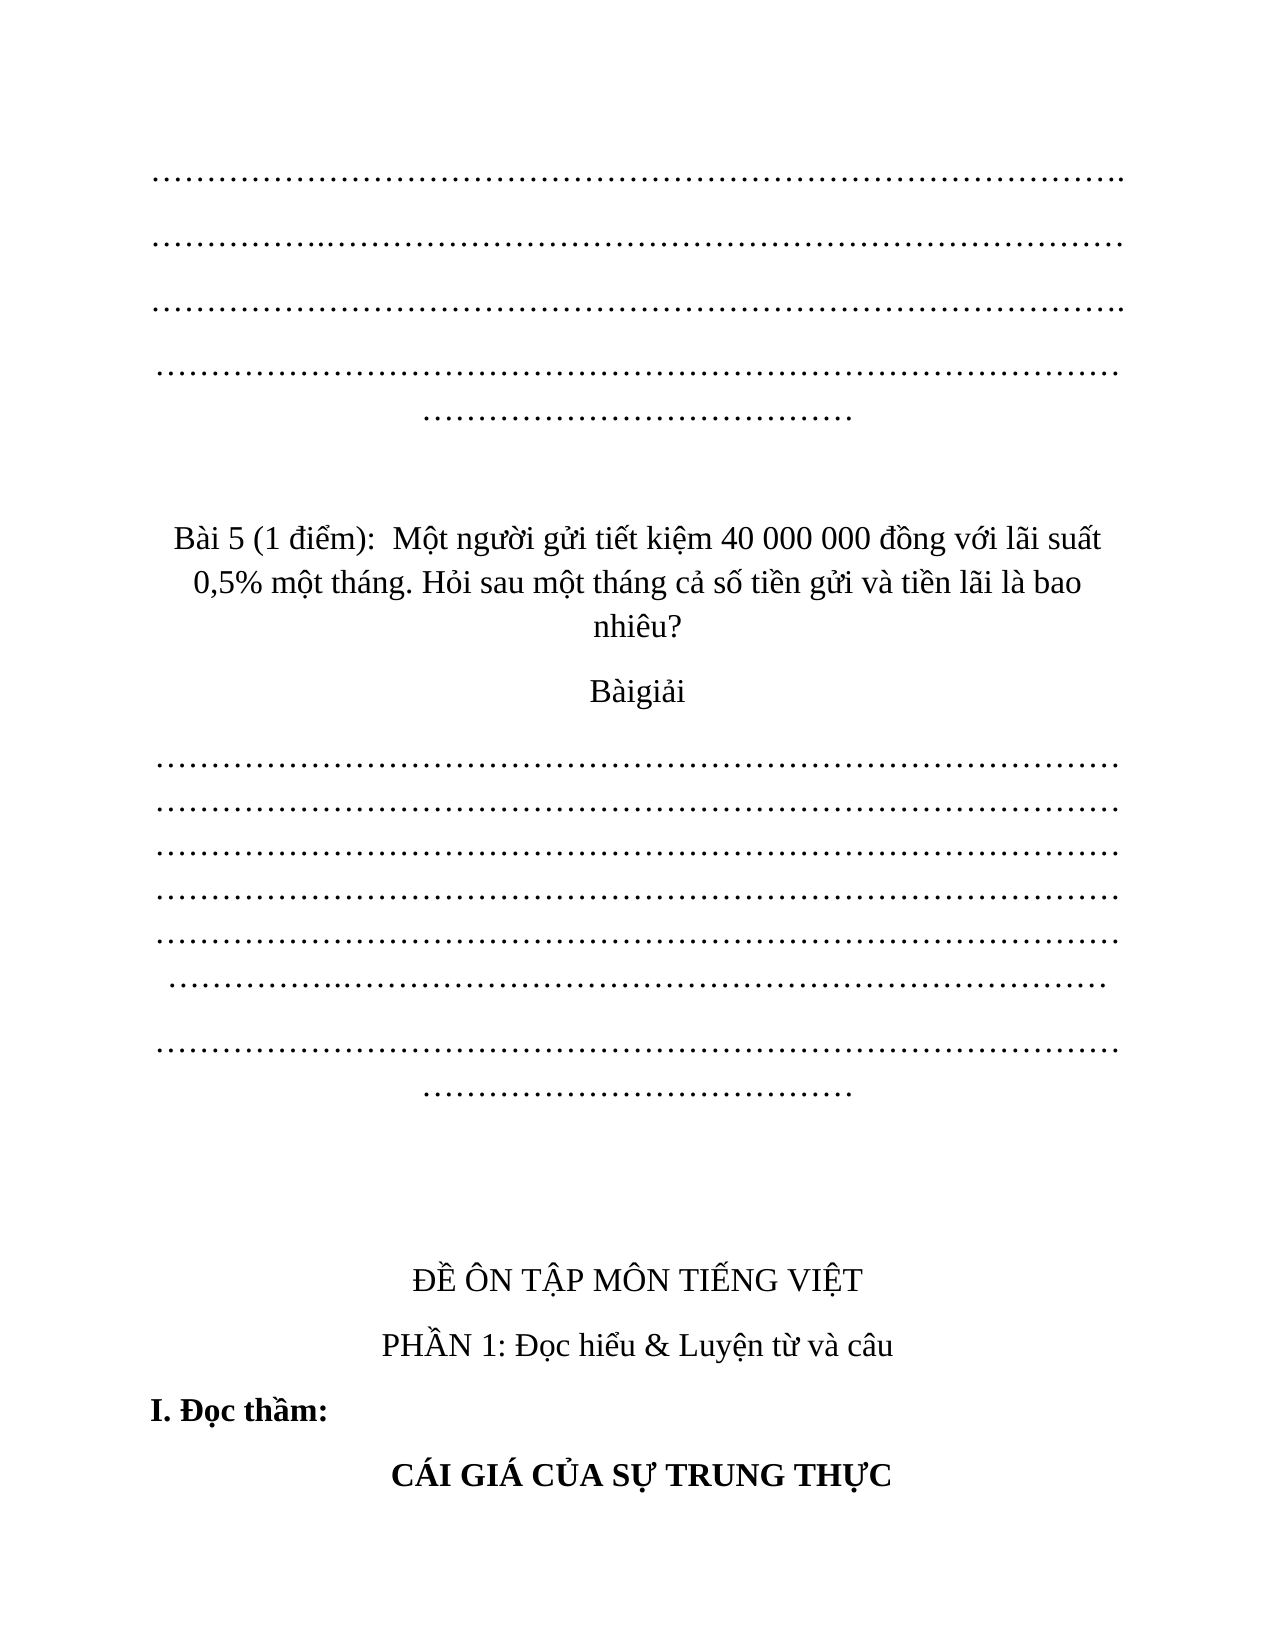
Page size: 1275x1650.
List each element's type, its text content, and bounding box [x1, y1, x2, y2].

text ĐỀ ÔN TẬP MÔN TIẾNG VIỆT [150, 1260, 1125, 1299]
text I. Đọc thầm: [150, 1390, 1125, 1428]
text Bàigiải [150, 672, 1125, 710]
text ……………………………………………………………………………………………………………………………………………………………………………………………………………………………………………………………………………………………………………………………………………………………………………………………………………….…………………………………………………………… [150, 736, 1125, 995]
text ……………………………………………………………………………. [150, 280, 1125, 318]
text ……………………………………………………………………………………………………………… [150, 1022, 1125, 1104]
text Bài 5 (1 điểm): Một người gửi tiết kiệm 40 000 000 đồng với lãi suất 0,5% một tháng. Hỏi sau một tháng cả số tiền gửi và tiền lãi là bao nhiêu? [150, 518, 1125, 645]
text ……………………………………………………………………………. [150, 150, 1125, 188]
text CÁI GIÁ CỦA SỰ TRUNG THỰC [150, 1455, 1125, 1493]
text ……………………………………………………………………………………………………………… [150, 345, 1125, 427]
text …………….……………………………………………………………… [150, 215, 1125, 253]
text PHẦN 1: Đọc hiểu & Luyện từ và câu [150, 1325, 1125, 1364]
